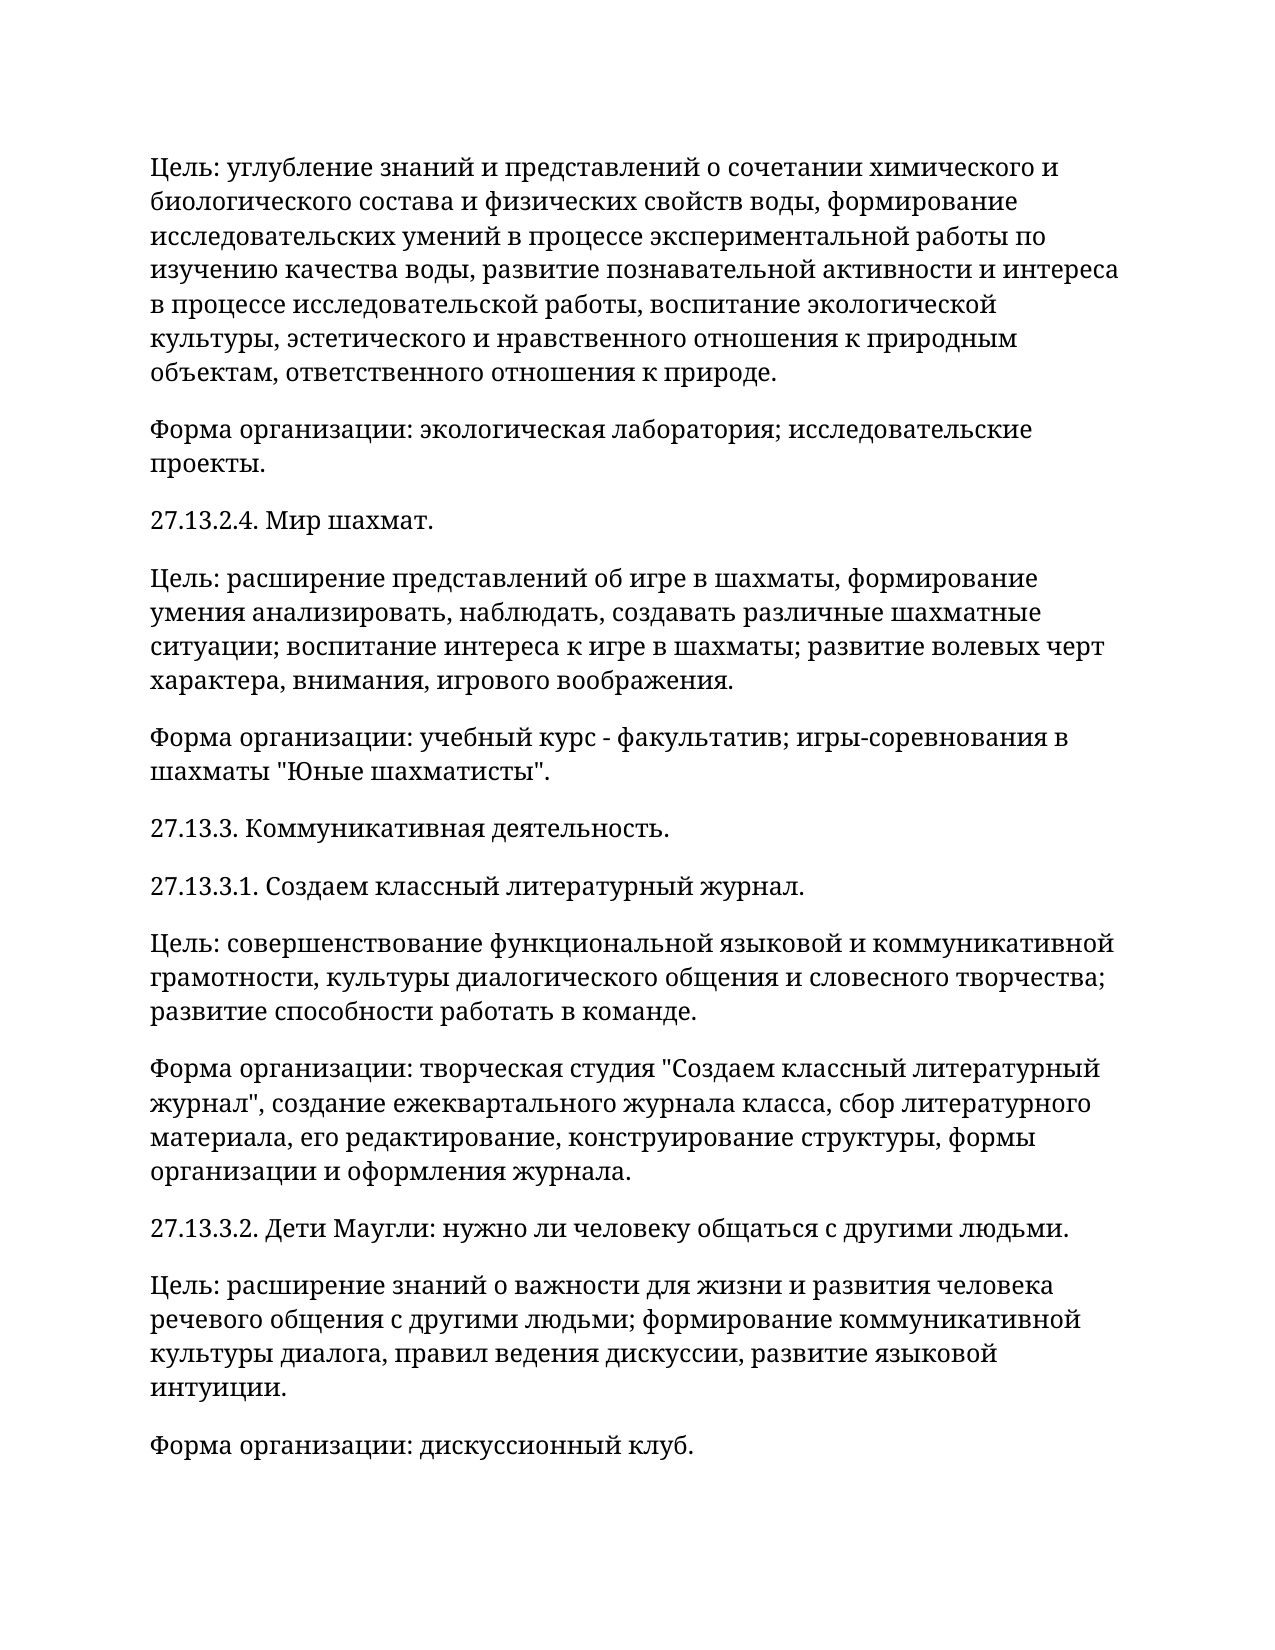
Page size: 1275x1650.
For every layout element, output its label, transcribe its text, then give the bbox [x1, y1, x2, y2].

text Цель: углубление знаний и представлений о сочетании химического и биологического состава и физических свойств воды, формирование исследовательских умений в процессе экспериментальной работы по изучению качества воды, развитие познавательной активности и интереса в процессе исследовательской работы, воспитание экологической культуры, эстетического и нравственного отношения к природным объектам, ответственного отношения к природе. [150, 150, 1125, 388]
text 27.13.2.4. Мир шахмат. [150, 503, 1125, 537]
text 27.13.3. Коммуникативная деятельность. [150, 811, 1125, 845]
text Цель: расширение представлений об игре в шахматы, формирование умения анализировать, наблюдать, создавать различные шахматные ситуации; воспитание интереса к игре в шахматы; развитие волевых черт характера, внимания, игрового воображения. [150, 560, 1125, 697]
text Форма организации: дискуссионный клуб. [150, 1427, 1125, 1461]
text 27.13.3.1. Создаем классный литературный журнал. [150, 868, 1125, 902]
text Цель: расширение знаний о важности для жизни и развития человека речевого общения с другими людьми; формирование коммуникативной культуры диалога, правил ведения дискуссии, развитие языковой интуиции. [150, 1268, 1125, 1404]
text Цель: совершенствование функциональной языковой и коммуникативной грамотности, культуры диалогического общения и словесного творчества; развитие способности работать в команде. [150, 926, 1125, 1028]
text Форма организации: учебный курс - факультатив; игры-соревнования в шахматы "Юные шахматисты". [150, 720, 1125, 788]
text Форма организации: экологическая лаборатория; исследовательские проекты. [150, 412, 1125, 480]
text 27.13.3.2. Дети Маугли: нужно ли человеку общаться с другими людьми. [150, 1211, 1125, 1245]
text Форма организации: творческая студия "Создаем классный литературный журнал", создание ежеквартального журнала класса, сбор литературного материала, его редактирование, конструирование структуры, формы организации и оформления журнала. [150, 1051, 1125, 1187]
